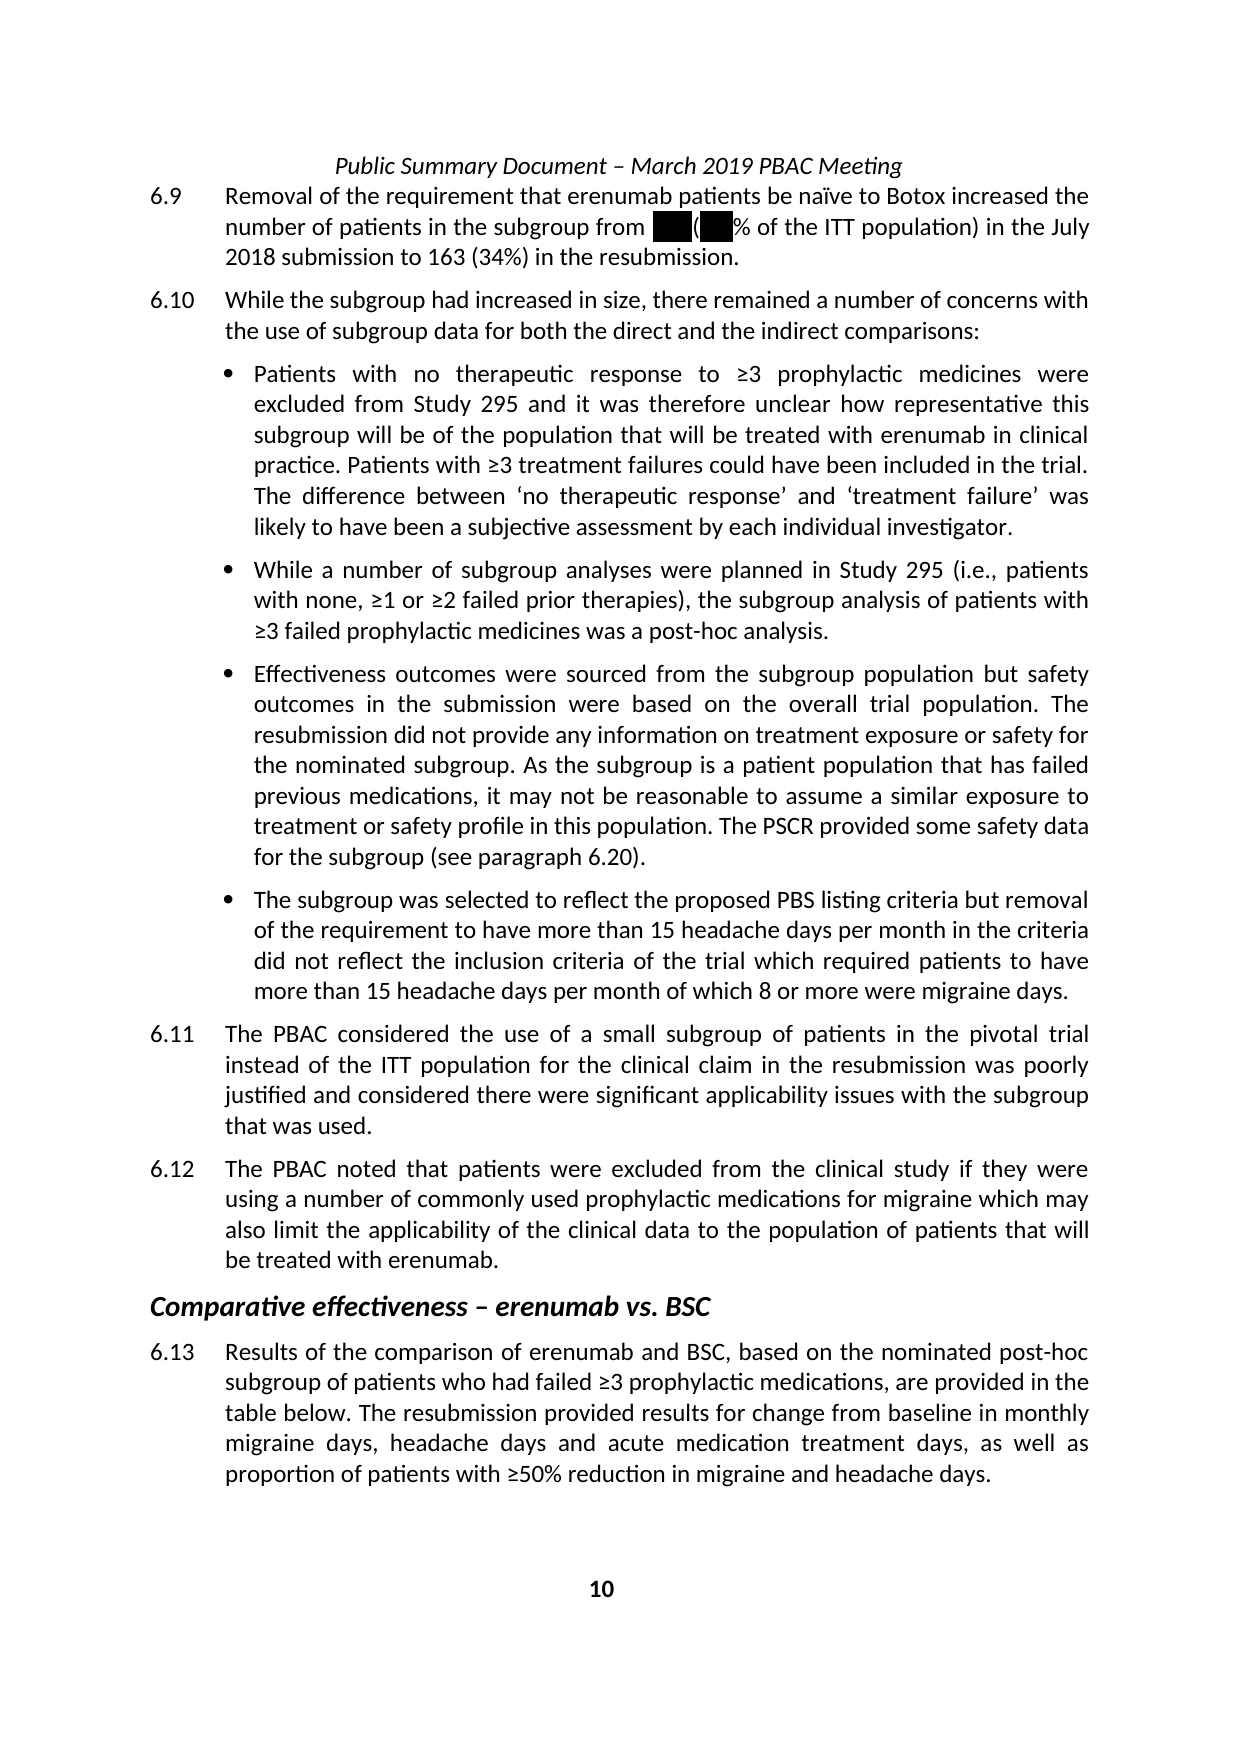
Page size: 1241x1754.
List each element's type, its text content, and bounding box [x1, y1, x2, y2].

text While a number of subgroup analyses were planned in Study 295 (i.e., patients with none, ≥1 or ≥2 failed prior therapies), the subgroup analysis of patients with ≥3 failed prophylactic medicines was a post-hoc analysis. [224, 554, 1090, 645]
text Patients with no therapeutic response to ≥3 prophylactic medicines were excluded from Study 295 and it was therefore unclear how representative this subgroup will be of the population that will be treated with erenumab in clinical practice. Patients with ≥3 treatment failures could have been included in the trial. The difference between ‘no therapeutic response’ and ‘treatment failure’ was likely to have been a subjective assessment by each individual investigator. [224, 358, 1090, 541]
list The PBAC noted that patients were excluded from the clinical study if they were using a number of commonly used prophylactic medications for migraine which may also limit the applicability of the clinical data to the population of patients that will be treated with erenumab. [150, 1153, 1090, 1275]
text Effectiveness outcomes were sourced from the subgroup population but safety outcomes in the submission were based on the overall trial population. The resubmission did not provide any information on treatment exposure or safety for the nominated subgroup. As the subgroup is a patient population that has failed previous medications, it may not be reasonable to assume a similar exposure to treatment or safety profile in this population. The PSCR provided some safety data for the subgroup (see paragraph 6.20). [224, 658, 1090, 871]
list Results of the comparison of erenumab and BSC, based on the nominated post-hoc subgroup of patients who had failed ≥3 prophylactic medications, are provided in the table below. The resubmission provided results for change from baseline in monthly migraine days, headache days and acute medication treatment days, as well as proportion of patients with ≥50% reduction in migraine and headache days. [150, 1336, 1090, 1488]
subtitle Comparative effectiveness – erenumab vs. BSC [150, 1288, 1090, 1323]
list The PBAC considered the use of a small subgroup of patients in the pivotal trial instead of the ITT population for the clinical claim in the resubmission was poorly justified and considered there were significant applicability issues with the subgroup that was used. [150, 1018, 1090, 1141]
list Removal of the requirement that erenumab patients be naïve to Botox increased the number of patients in the subgroup from '''''' (''''''% of the ITT population) in the July 2018 submission to 163 (34%) in the resubmission. [150, 181, 1090, 272]
list While the subgroup had increased in size, there remained a number of concerns with the use of subgroup data for both the direct and the indirect comparisons: [150, 284, 1090, 346]
text The subgroup was selected to reflect the proposed PBS listing criteria but removal of the requirement to have more than 15 headache days per month in the criteria did not reflect the inclusion criteria of the trial which required patients to have more than 15 headache days per month of which 8 or more were migraine days. [224, 884, 1090, 1006]
